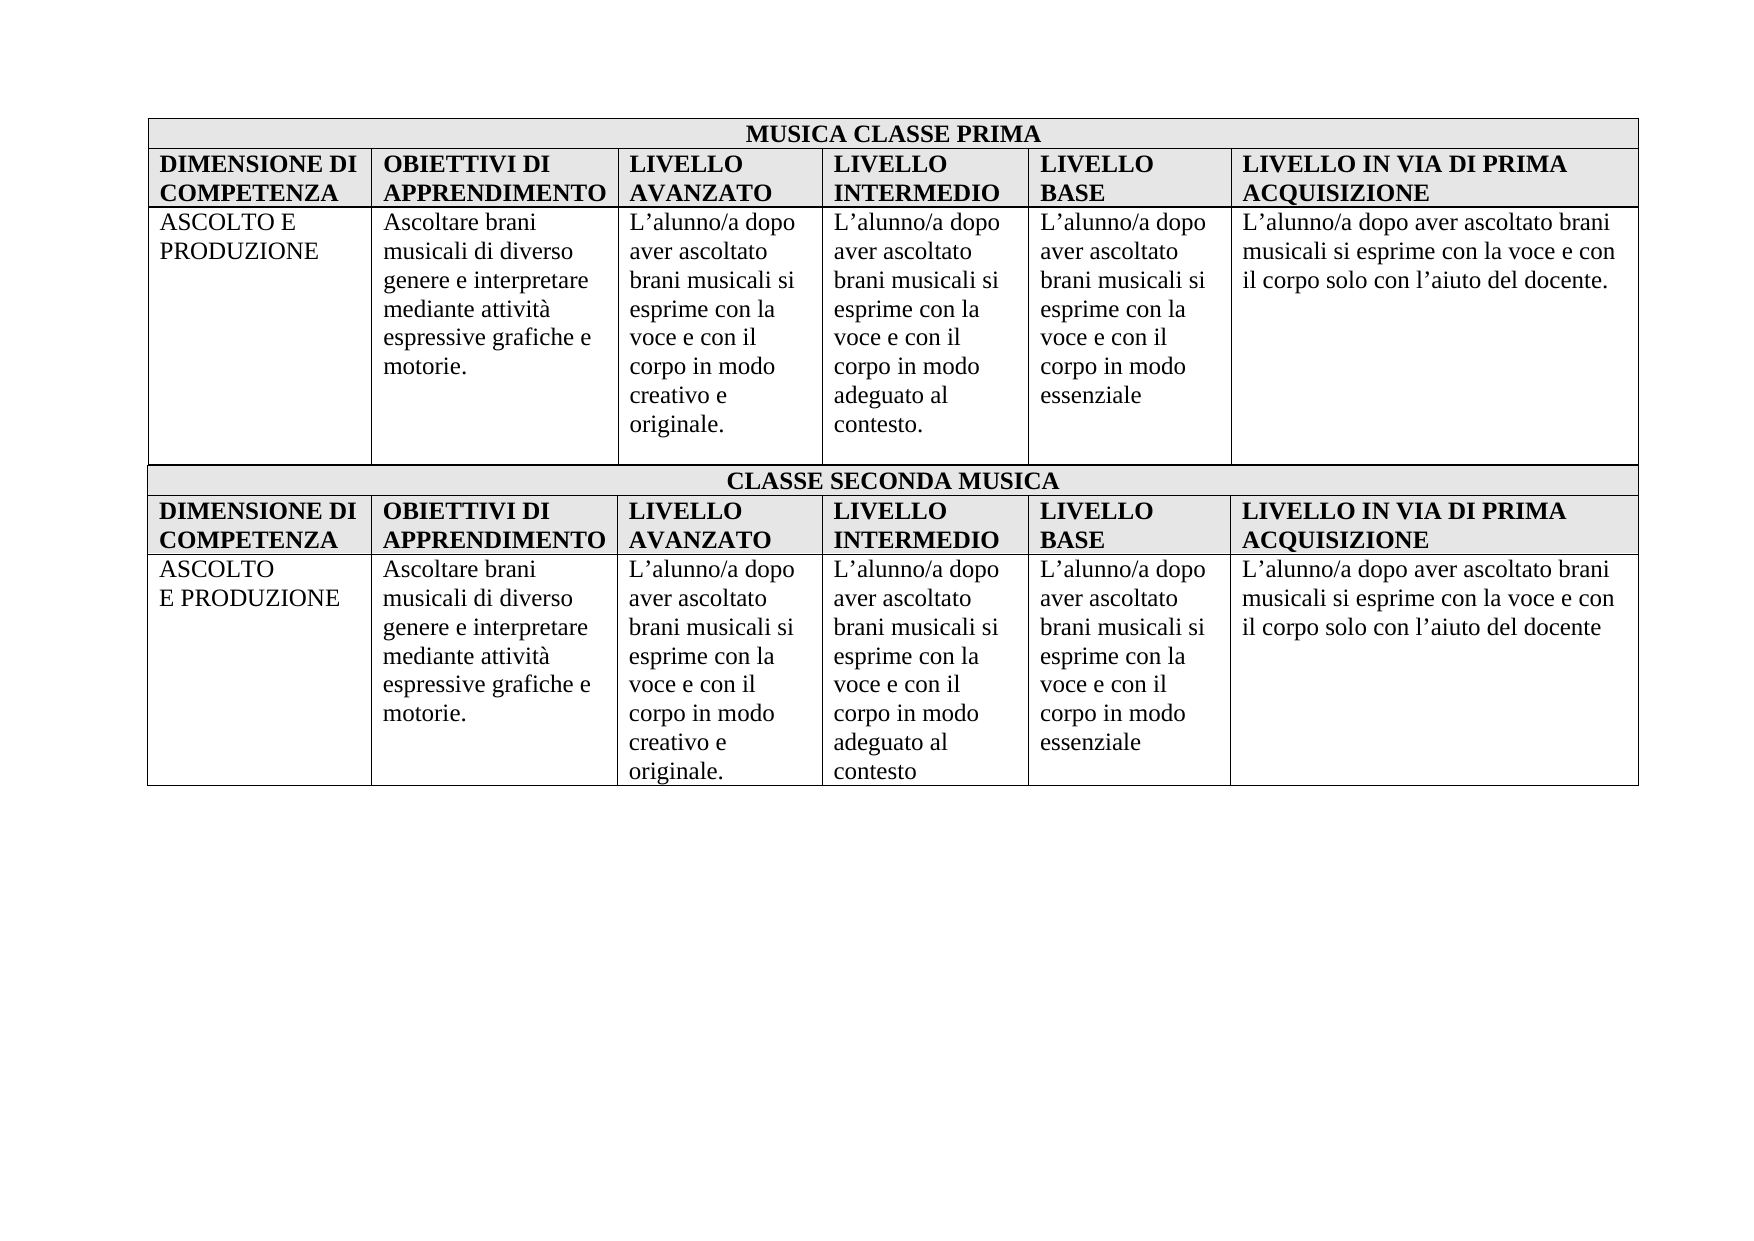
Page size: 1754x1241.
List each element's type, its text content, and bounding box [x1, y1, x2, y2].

table_cell LIVELLO INTERMEDIO [823, 496, 1028, 553]
table_cell L’alunno/a dopo aver ascoltato brani musicali si esprime con la voce e con il corpo in modo essenziale [1029, 208, 1231, 464]
table_header CLASSE SECONDA MUSICA [148, 466, 1638, 495]
table_cell ASCOLTO E PRODUZIONE [148, 555, 371, 784]
table_cell OBIETTIVI DI APPRENDIMENTO [372, 496, 617, 553]
table_cell OBIETTIVI DI APPRENDIMENTO [372, 149, 618, 206]
table_cell ASCOLTO E PRODUZIONE [149, 208, 371, 464]
table_cell L’alunno/a dopo aver ascoltato brani musicali si esprime con la voce e con il corpo in modo adeguato al contesto [823, 555, 1028, 784]
table_cell Ascoltare brani musicali di diverso genere e interpretare mediante attività espressive grafiche e motorie. [372, 208, 618, 464]
table_cell Ascoltare brani musicali di diverso genere e interpretare mediante attività espressive grafiche e motorie. [372, 555, 617, 784]
table_cell L’alunno/a dopo aver ascoltato brani musicali si esprime con la voce e con il corpo in modo creativo e originale. [619, 208, 822, 464]
table_cell L’alunno/a dopo aver ascoltato brani musicali si esprime con la voce e con il corpo in modo adeguato al contesto. [823, 208, 1028, 464]
table_cell DIMENSIONE DI COMPETENZA [149, 149, 371, 206]
table_cell LIVELLO AVANZATO [618, 496, 822, 553]
table_cell L’alunno/a dopo aver ascoltato brani musicali si esprime con la voce e con il corpo in modo essenziale [1029, 555, 1230, 784]
table_cell DIMENSIONE DI COMPETENZA [148, 496, 371, 553]
table_header MUSICA CLASSE PRIMA [149, 119, 1638, 148]
table_cell LIVELLO BASE [1029, 496, 1230, 553]
table_cell L’alunno/a dopo aver ascoltato brani musicali si esprime con la voce e con il corpo in modo creativo e originale. [618, 555, 822, 784]
table_cell LIVELLO IN VIA DI PRIMA ACQUISIZIONE [1231, 496, 1638, 553]
table_cell LIVELLO AVANZATO [619, 149, 822, 206]
table_cell LIVELLO BASE [1029, 149, 1231, 206]
table_cell LIVELLO INTERMEDIO [823, 149, 1028, 206]
table_cell L’alunno/a dopo aver ascoltato brani musicali si esprime con la voce e con il corpo solo con l’aiuto del docente [1231, 555, 1638, 784]
table_cell LIVELLO IN VIA DI PRIMA ACQUISIZIONE [1232, 149, 1638, 206]
table_cell L’alunno/a dopo aver ascoltato brani musicali si esprime con la voce e con il corpo solo con l’aiuto del docente. [1232, 208, 1638, 464]
